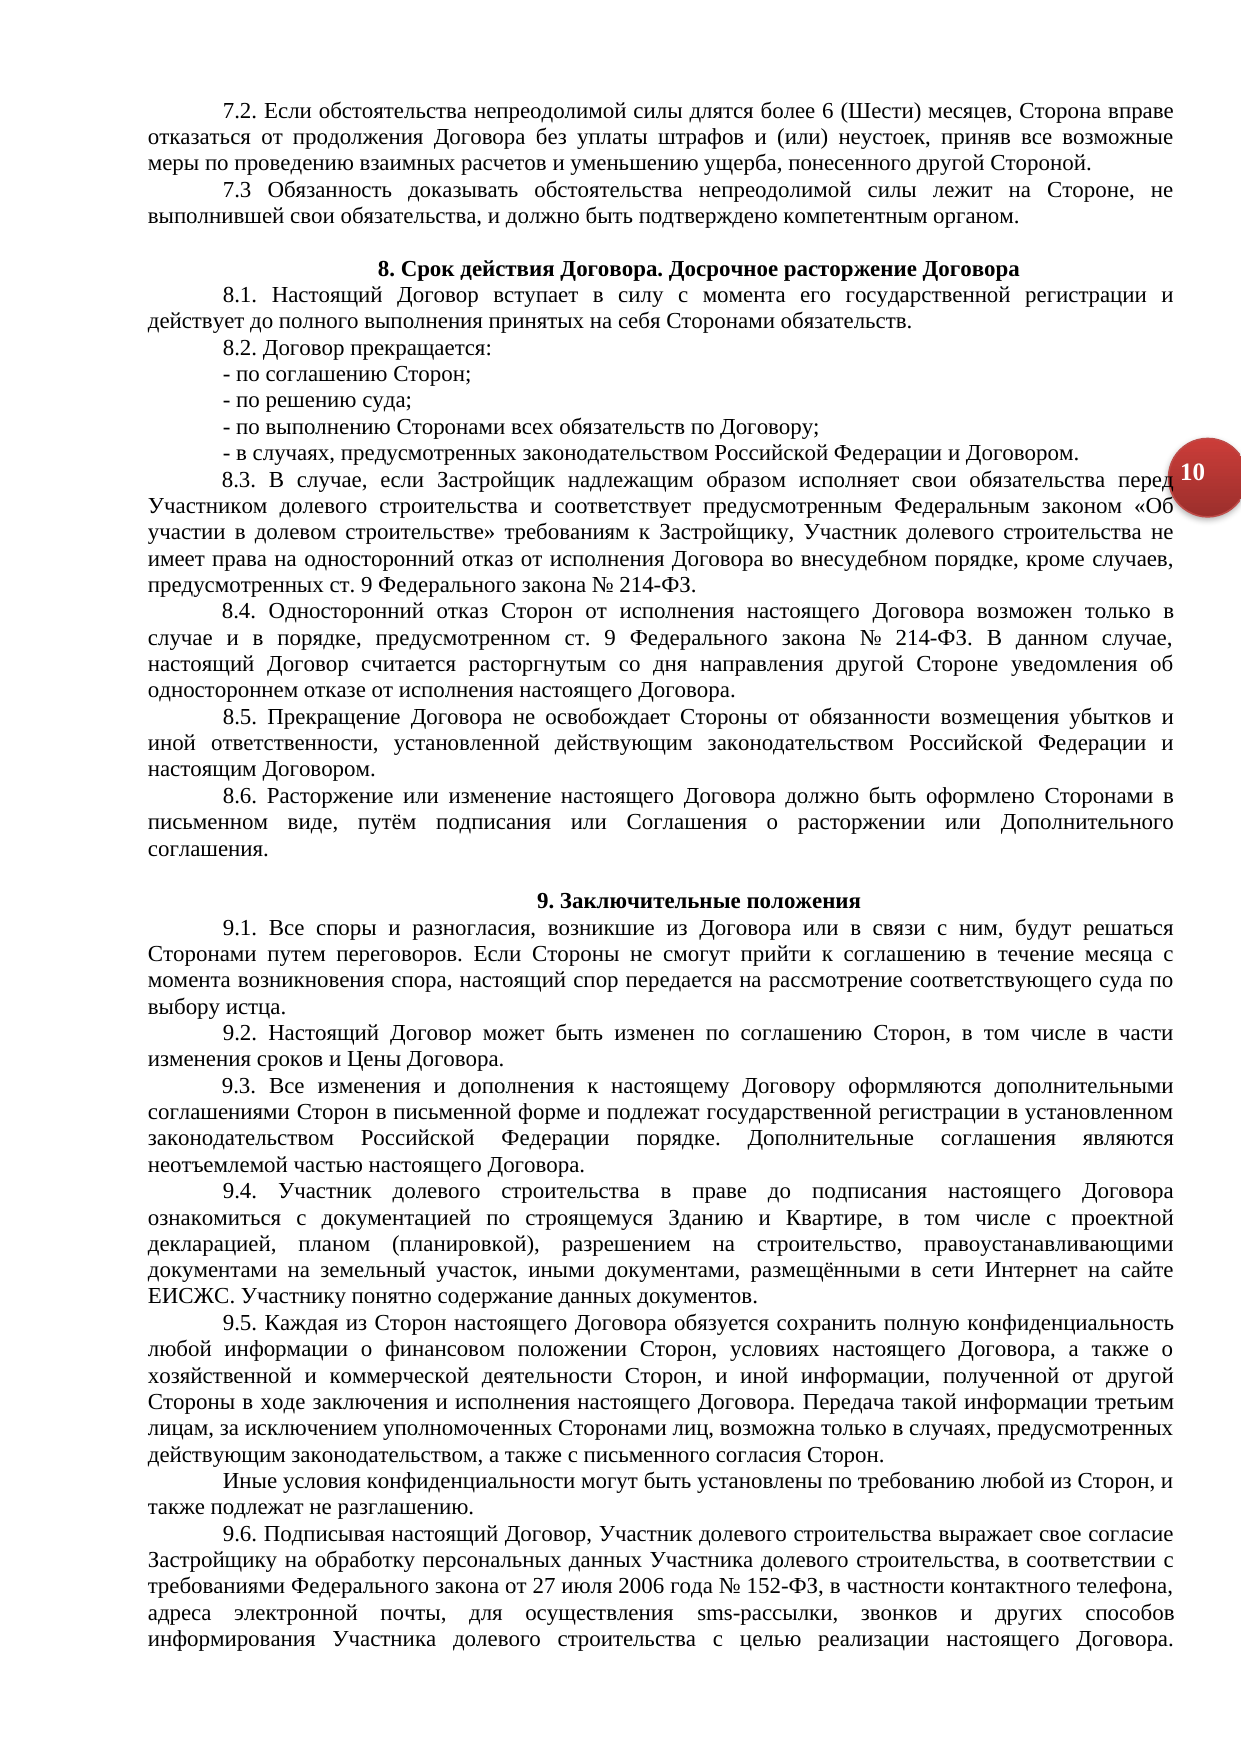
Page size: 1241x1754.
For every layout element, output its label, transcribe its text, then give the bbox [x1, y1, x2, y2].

text - в случаях, предусмотренных законодательством Российской Федерации и Договором. [148, 439, 1175, 466]
text - по выполнению Сторонами всех обязательств по Договору; [148, 413, 1175, 439]
text 9. Заключительные положения [148, 887, 1175, 914]
text 8.5. Прекращение Договора не освобождает Стороны от обязанности возмещения убытков и иной ответственности, установленной действующим законодательством Российской Федерации и настоящим Договором. [148, 703, 1175, 782]
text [148, 1520, 1175, 1652]
text 9.2. Настоящий Договор может быть изменен по соглашению Сторон, в том числе в части изменения сроков и Цены Договора. [148, 1019, 1175, 1072]
text 8. Срок действия Договора. Досрочное расторжение Договора [223, 255, 1175, 281]
text 8.4. Односторонний отказ Сторон от исполнения настоящего Договора возможен только в случае и в порядке, предусмотренном ст. 9 Федерального закона № 214-ФЗ. В данном случае, настоящий Договор считается расторгнутым со дня направления другой Стороне уведомления об одностороннем отказе от исполнения настоящего Договора. [148, 597, 1175, 703]
text 8.3. В случае, если Застройщик надлежащим образом исполняет свои обязательства перед Участником долевого строительства и соответствует предусмотренным Федеральным законом «Об участии в долевом строительстве» требованиям к Застройщику, Участник долевого строительства не имеет права на односторонний отказ от исполнения Договора во внесудебном порядке, кроме случаев, предусмотренных ст. 9 Федерального закона № 214-ФЗ. [148, 466, 1175, 597]
text - по соглашению Сторон; [148, 360, 1175, 387]
text 9.5. Каждая из Сторон настоящего Договора обязуется сохранить полную конфиденциальность любой информации о финансовом положении Сторон, условиях настоящего Договора, а также о хозяйственной и коммерческой деятельности Сторон, и иной информации, полученной от другой Стороны в ходе заключения и исполнения настоящего Договора. Передача такой информации третьим лицам, за исключением уполномоченных Сторонами лиц, возможна только в случаях, предусмотренных действующим законодательством, а также с письменного согласия Сторон. [148, 1309, 1175, 1467]
text 8.6. Расторжение или изменение настоящего Договора должно быть оформлено Сторонами в письменном виде, путём подписания или Соглашения о расторжении или Дополнительного соглашения. [148, 782, 1175, 861]
text 9.3. Все изменения и дополнения к настоящему Договору оформляются дополнительными соглашениями Сторон в письменной форме и подлежат государственной регистрации в установленном законодательством Российской Федерации порядке. Дополнительные соглашения являются неотъемлемой частью настоящего Договора. [148, 1072, 1175, 1177]
text Иные условия конфиденциальности могут быть установлены по требованию любой из Сторон, и также подлежат не разглашению. [148, 1467, 1175, 1520]
text 9.4. Участник долевого строительства в праве до подписания настоящего Договора ознакомиться с документацией по строящемуся Зданию и Квартире, в том числе с проектной декларацией, планом (планировкой), разрешением на строительство, правоустанавливающими документами на земельный участок, иными документами, размещёнными в сети Интернет на сайте ЕИСЖС. Участнику понятно содержание данных документов. [148, 1177, 1175, 1309]
text 8.1. Настоящий Договор вступает в силу с момента его государственной регистрации и действует до полного выполнения принятых на себя Сторонами обязательств. [148, 281, 1175, 334]
text 7.2. Если обстоятельства непреодолимой силы длятся более 6 (Шести) месяцев, Сторона вправе отказаться от продолжения Договора без уплаты штрафов и (или) неустоек, приняв все возможные меры по проведению взаимных расчетов и уменьшению ущерба, понесенного другой Стороной. [148, 97, 1175, 176]
text 7.3 Обязанность доказывать обстоятельства непреодолимой силы лежит на Стороне, не выполнившей свои обязательства, и должно быть подтверждено компетентным органом. [148, 176, 1175, 228]
text - по решению суда; [148, 387, 1175, 413]
text 8.2. Договор прекращается: [148, 334, 1175, 360]
text 9.1. Все споры и разногласия, возникшие из Договора или в связи с ним, будут решаться Сторонами путем переговоров. Если Стороны не смогут прийти к соглашению в течение месяца с момента возникновения спора, настоящий спор передается на рассмотрение соответствующего суда по выбору истца. [148, 914, 1175, 1019]
